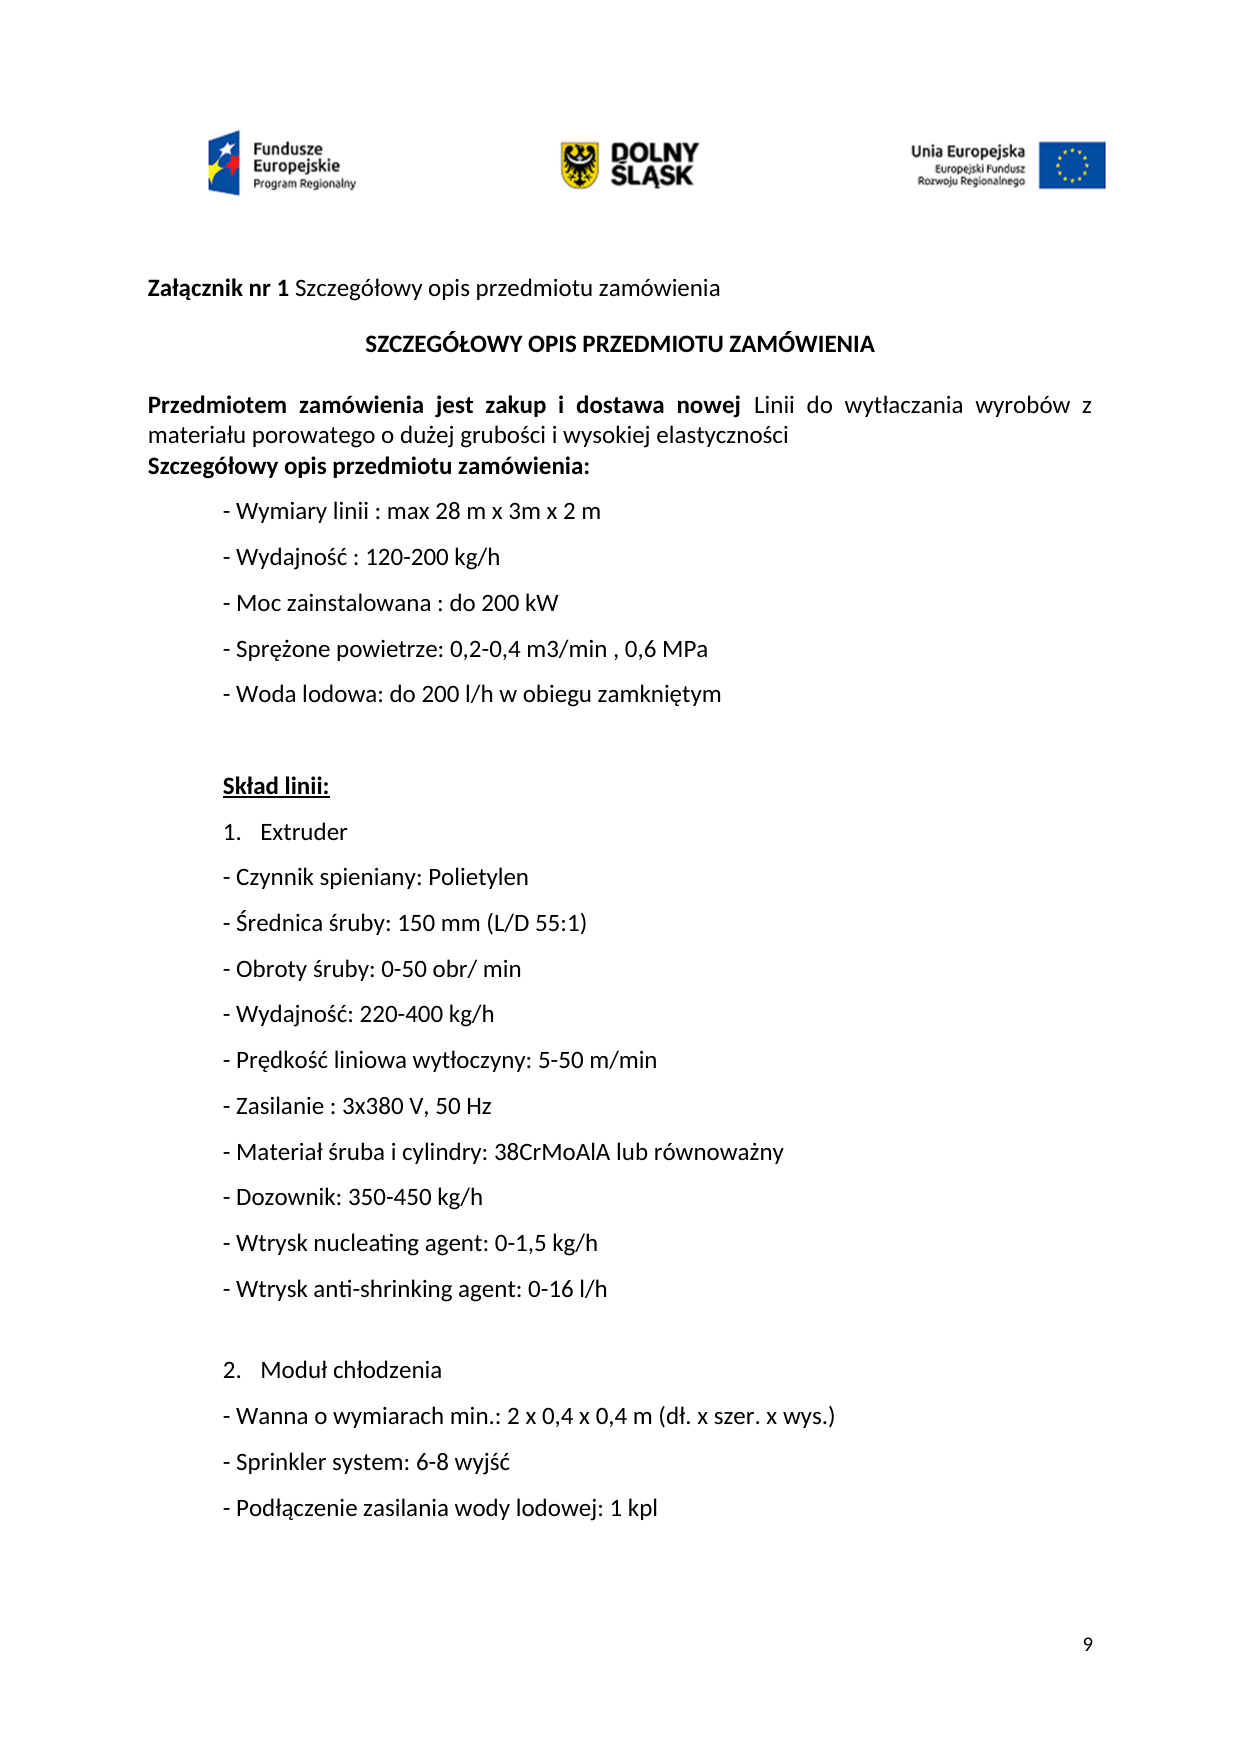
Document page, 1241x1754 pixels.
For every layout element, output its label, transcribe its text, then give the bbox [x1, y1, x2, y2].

list - Woda lodowa: do 200 l/h w obiegu zamkniętym [223, 678, 1093, 709]
list Moduł chłodzenia [223, 1355, 1093, 1385]
list - Wydajność: 220-400 kg/h [223, 998, 1093, 1029]
list - Sprężone powietrze: 0,2-0,4 m3/min , 0,6 MPa [223, 633, 1093, 663]
list - Wanna o wymiarach min.: 2 x 0,4 x 0,4 m (dł. x szer. x wys.) [223, 1400, 1093, 1431]
list - Moc zainstalowana : do 200 kW [223, 587, 1093, 617]
list - Średnica śruby: 150 mm (L/D 55:1) [223, 907, 1093, 938]
list - Podłączenie zasilania wody lodowej: 1 kpl [223, 1492, 1093, 1522]
list - Wymiary linii : max 28 m x 3m x 2 m [223, 496, 1093, 526]
list Extruder [223, 816, 1093, 846]
text Szczegółowy opis przedmiotu zamówienia: [148, 450, 1093, 480]
list - Wydajność : 120-200 kg/h [223, 541, 1093, 572]
list - Materiał śruba i cylindry: 38CrMoAlA lub równoważny [223, 1136, 1093, 1166]
text Załącznik nr 1 Szczegółowy opis przedmiotu zamówienia [148, 272, 1093, 302]
picture [147, 73, 1166, 248]
list - Obroty śruby: 0-50 obr/ min [223, 953, 1093, 983]
list - Sprinkler system: 6-8 wyjść [223, 1446, 1093, 1477]
list - Prędkość liniowa wytłoczyny: 5-50 m/min [223, 1044, 1093, 1075]
list - Wtrysk nucleating agent: 0-1,5 kg/h [223, 1227, 1093, 1258]
list - Wtrysk anti-shrinking agent: 0-16 l/h [223, 1273, 1093, 1303]
list Skład linii: [223, 770, 1093, 800]
list - Zasilanie : 3x380 V, 50 Hz [223, 1090, 1093, 1121]
text SZCZEGÓŁOWY OPIS PRZEDMIOTU ZAMÓWIENIA [148, 328, 1093, 358]
list - Czynnik spieniany: Polietylen [223, 861, 1093, 892]
text Przedmiotem zamówienia jest zakup i dostawa nowej Linii do wytłaczania wyrobów z materiału porowatego o dużej grubości i wysokiej elastyczności [148, 389, 1093, 450]
list - Dozownik: 350-450 kg/h [223, 1181, 1093, 1212]
